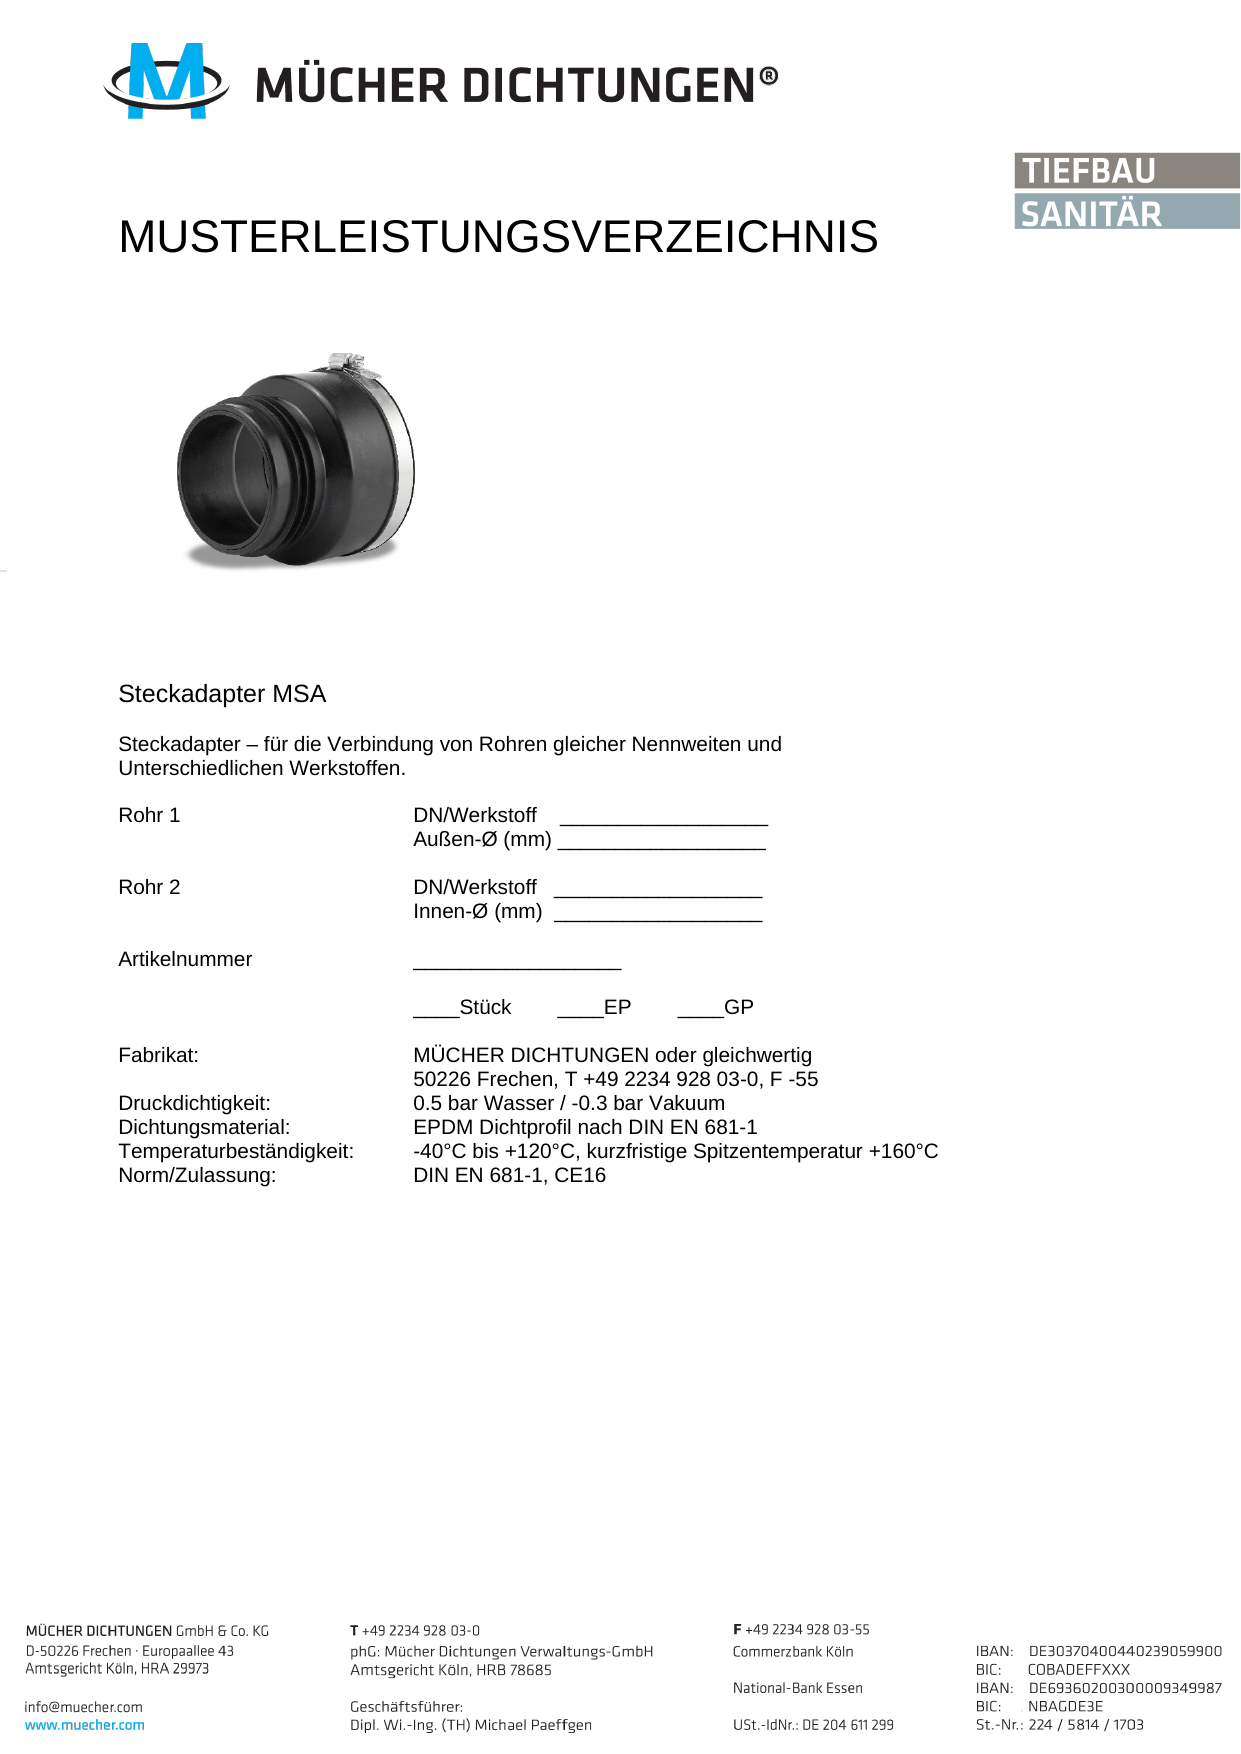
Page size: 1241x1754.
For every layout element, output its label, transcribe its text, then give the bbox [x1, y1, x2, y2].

text Außen-Ø (mm) __________________ [118, 827, 1092, 851]
text Artikelnummer __________________ [118, 947, 1092, 971]
text 50226 Frechen, T +49 2234 928 03-0, F -55 [118, 1067, 1092, 1091]
picture [148, 43, 185, 94]
text Steckadapter – für die Verbindung von Rohren gleicher Nennweiten und [118, 731, 1092, 755]
text Steckadapter MSA [118, 679, 1092, 707]
text Temperaturbeständigkeit: -40°C bis +120°C, kurzfristige Spitzentemperatur +160°C [118, 1139, 1092, 1163]
text Fabrikat: MÜCHER DICHTUNGEN oder gleichwertig [118, 1043, 1092, 1067]
text MUSTERLEISTUNGSVERZEICHNIS [118, 210, 1092, 263]
text Rohr 1 DN/Werkstoff __________________ [118, 803, 1092, 827]
text Norm/Zulassung: DIN EN 681-1, CE16 [118, 1163, 1092, 1187]
text Dichtungsmaterial: EPDM Dichtprofil nach DIN EN 681-1 [118, 1115, 1092, 1139]
text Druckdichtigkeit: 0.5 bar Wasser / -0.3 bar Vakuum [118, 1091, 1092, 1115]
text ____Stück ____EP ____GP [118, 995, 1092, 1019]
text Unterschiedlichen Werkstoffen. [118, 755, 1092, 779]
picture [0, 43, 1241, 1733]
text Rohr 2 DN/Werkstoff __________________ [118, 875, 1092, 899]
text Innen-Ø (mm) __________________ [118, 899, 1092, 923]
